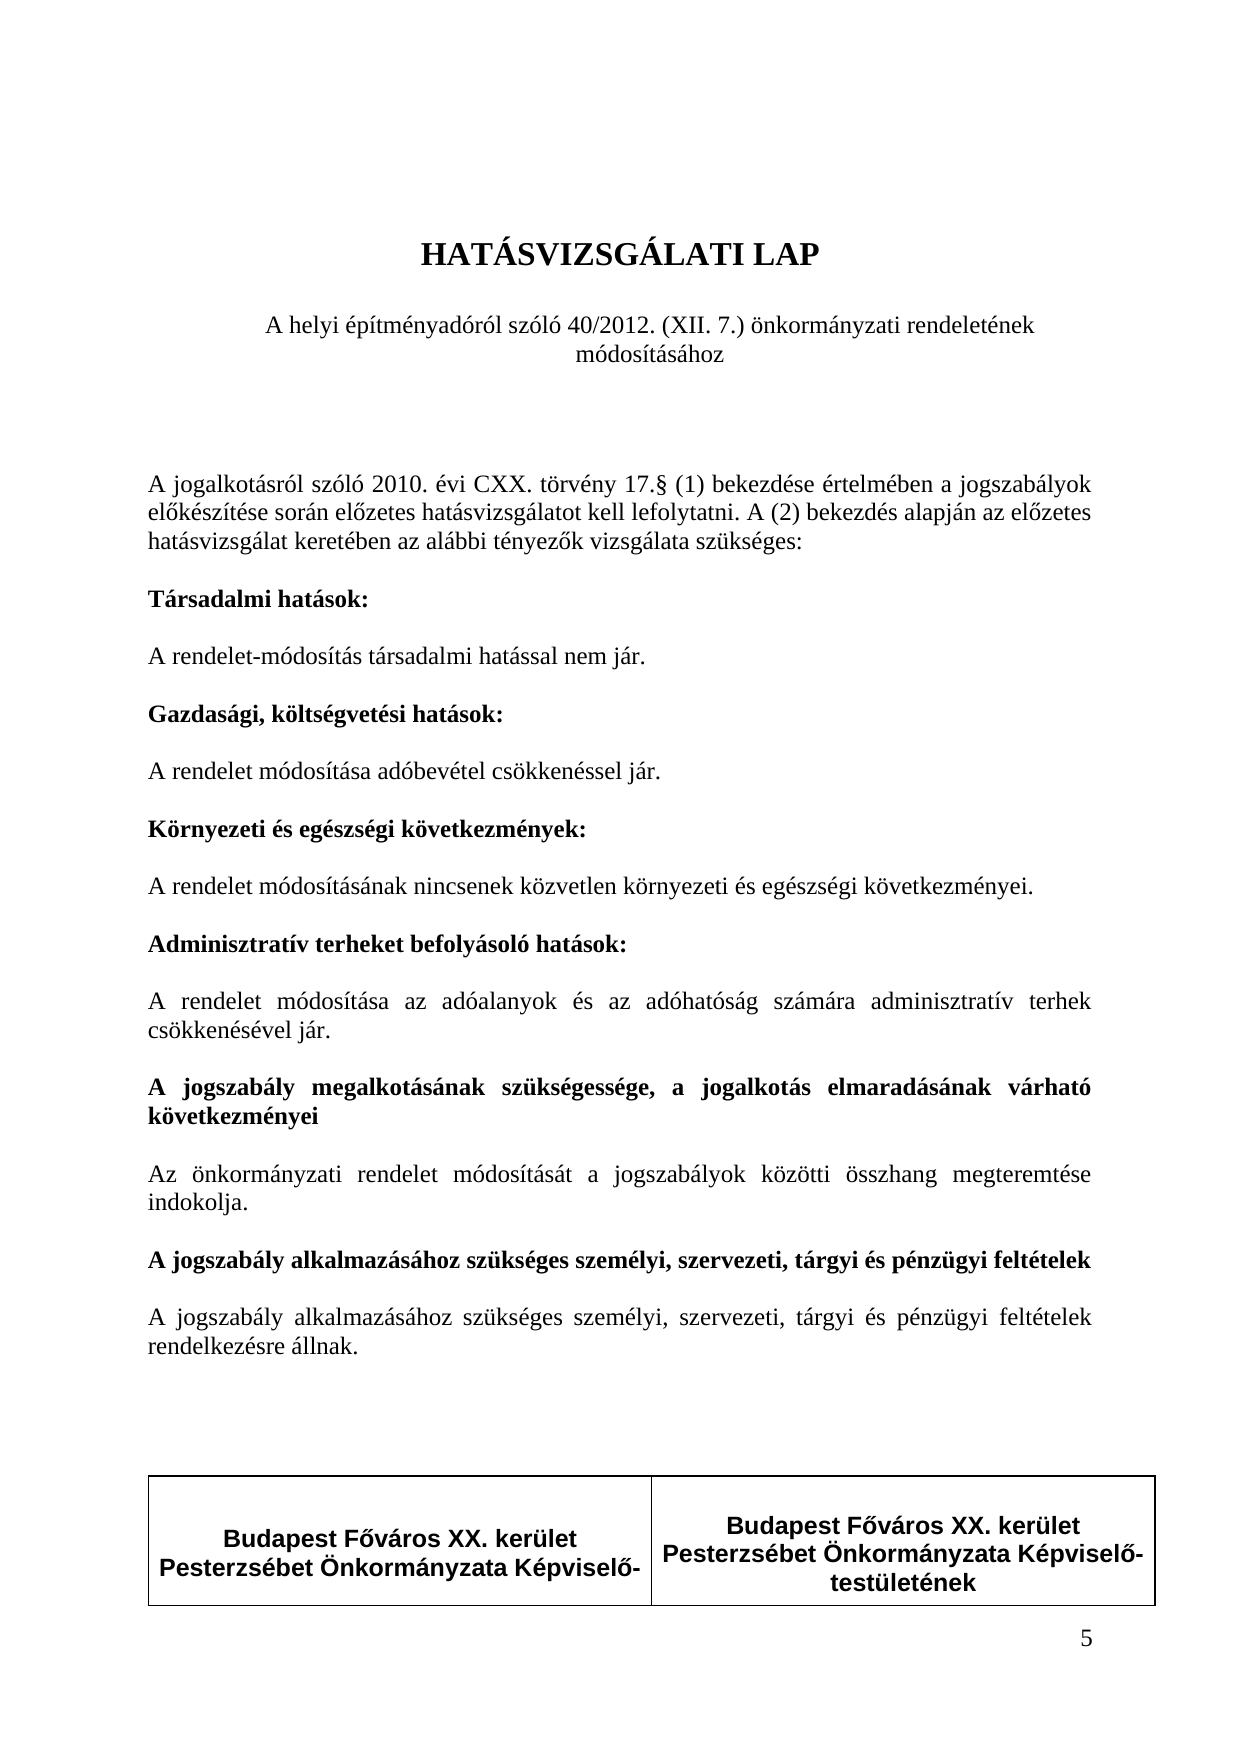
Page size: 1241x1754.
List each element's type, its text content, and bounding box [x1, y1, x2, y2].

text Adminisztratív terheket befolyásoló hatások: [148, 929, 1092, 957]
text A jogszabály alkalmazásához szükséges személyi, szervezeti, tárgyi és pénzügyi feltételek rendelkezésre állnak. [148, 1302, 1092, 1360]
text Az önkormányzati rendelet módosítását a jogszabályok közötti összhang megteremtése indokolja. [148, 1159, 1092, 1216]
text A jogszabály megalkotásának szükségessége, a jogalkotás elmaradásának várható következményei [148, 1072, 1092, 1130]
text Társadalmi hatások: [148, 584, 1092, 612]
text A helyi építményadóról szóló 40/2012. (XII. 7.) önkormányzati rendeletének módosításához [207, 311, 1092, 368]
text Környezeti és egészségi következmények: [148, 814, 1092, 842]
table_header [652, 1477, 1154, 1605]
text A rendelet módosítása adóbevétel csökkenéssel jár. [148, 756, 1092, 785]
text Gazdasági, költségvetési hatások: [148, 699, 1092, 727]
text A rendelet módosításának nincsenek közvetlen környezeti és egészségi következményei. [148, 871, 1092, 900]
text A jogalkotásról szóló 2010. évi CXX. törvény 17.§ (1) bekezdése értelmében a jogszabályok előkészítése során előzetes hatásvizsgálatot kell lefolytatni. A (2) bekezdés alapján az előzetes hatásvizsgálat keretében az alábbi tényezők vizsgálata szükséges: [148, 469, 1092, 555]
text A rendelet módosítása az adóalanyok és az adóhatóság számára adminisztratív terhek csökkenésével jár. [148, 986, 1092, 1044]
text HATÁSVIZSGÁLATI LAP [148, 234, 1092, 272]
text A rendelet-módosítás társadalmi hatással nem jár. [148, 641, 1092, 670]
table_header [149, 1477, 651, 1605]
text A jogszabály alkalmazásához szükséges személyi, szervezeti, tárgyi és pénzügyi feltételek [148, 1245, 1092, 1274]
